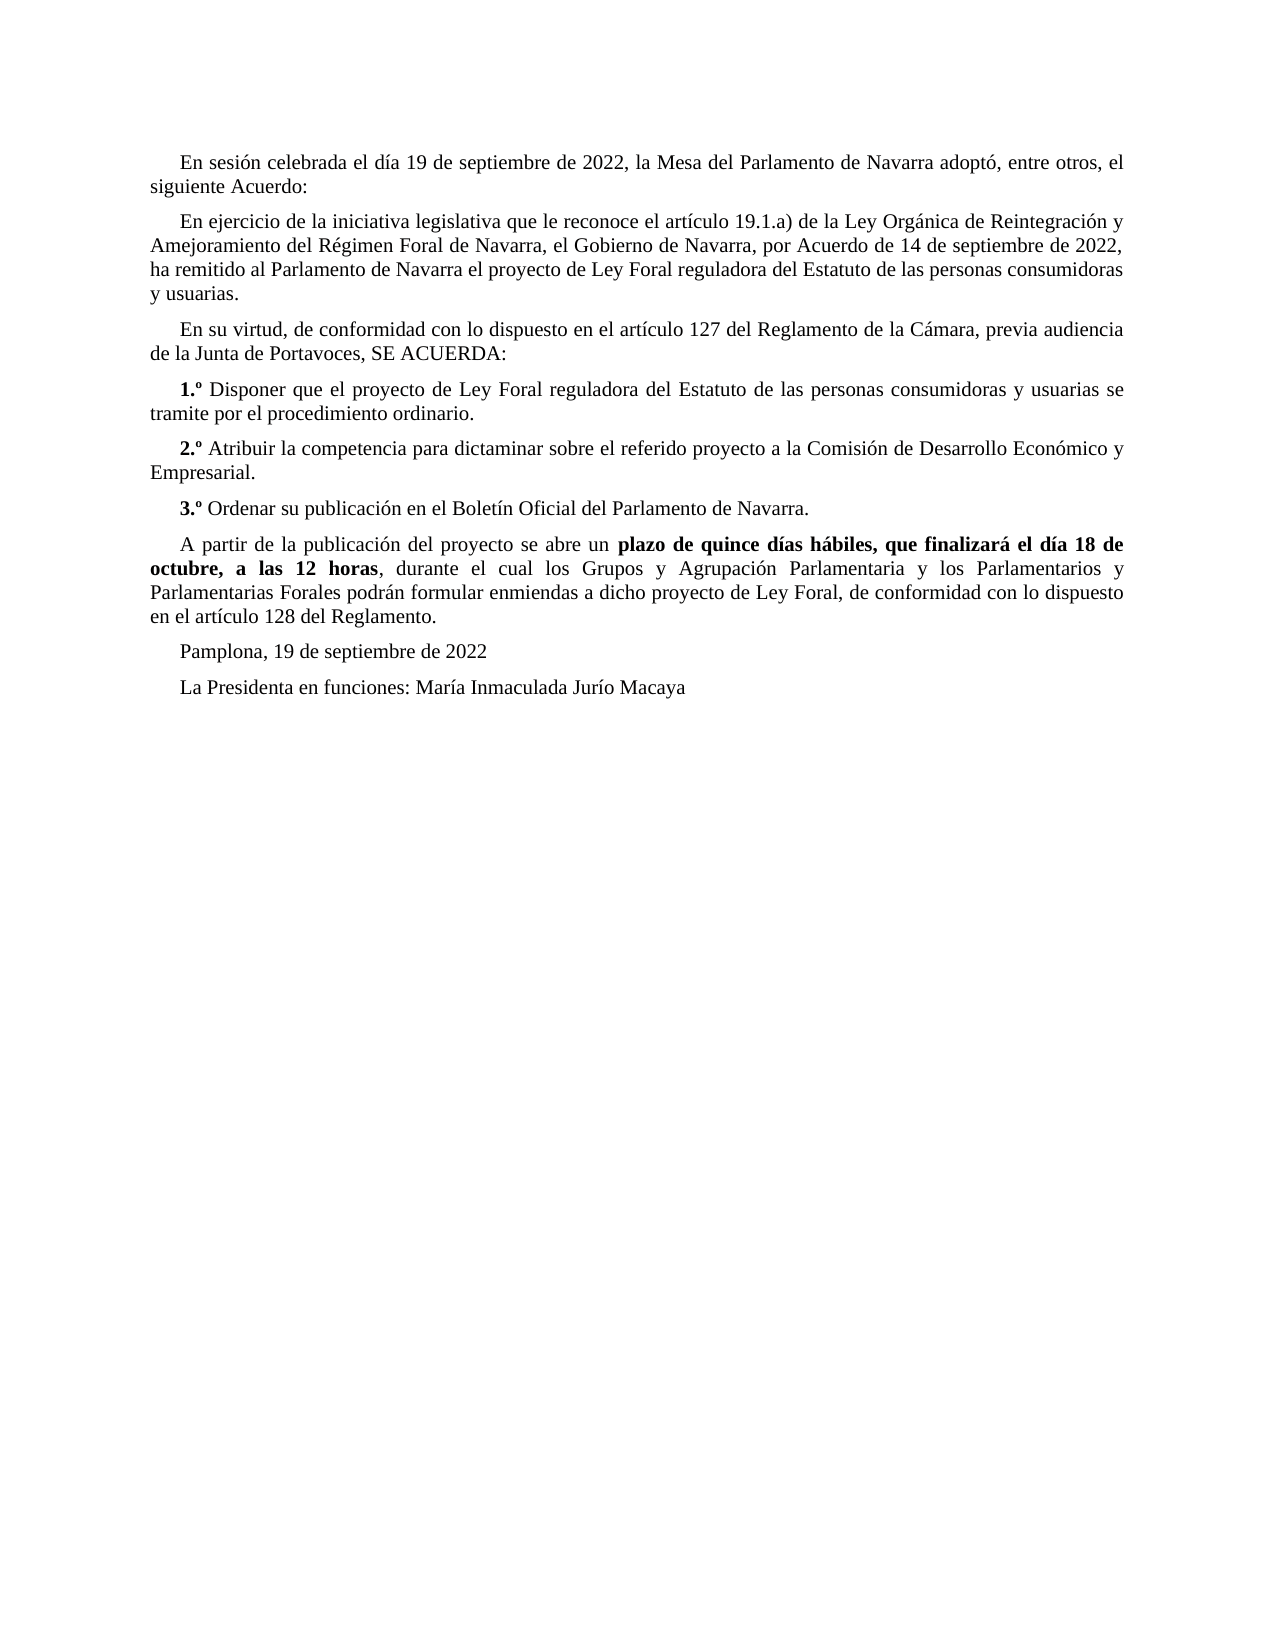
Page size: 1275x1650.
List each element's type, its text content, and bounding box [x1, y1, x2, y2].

text En sesión celebrada el día 19 de septiembre de 2022, la Mesa del Parlamento de Navarra adoptó, entre otros, el siguiente Acuerdo: [150, 150, 1125, 198]
text 2.º Atribuir la competencia para dictaminar sobre el referido proyecto a la Comisión de Desarrollo Económico y Empresarial. [150, 437, 1125, 484]
text 1.º Disponer que el proyecto de Ley Foral reguladora del Estatuto de las personas consumidoras y usuarias se tramite por el procedimiento ordinario. [150, 377, 1125, 425]
text En ejercicio de la iniciativa legislativa que le reconoce el artículo 19.1.a) de la Ley Orgánica de Reintegración y Amejoramiento del Régimen Foral de Navarra, el Gobierno de Navarra, por Acuerdo de 14 de septiembre de 2022, ha remitido al Parlamento de Navarra el proyecto de Ley Foral reguladora del Estatuto de las personas consumidoras y usuarias. [150, 210, 1125, 306]
text A partir de la publicación del proyecto se abre un plazo de quince días hábiles, que finalizará el día 18 de octubre, a las 12 horas, durante el cual los Grupos y Agrupación Parlamentaria y los Parlamentarios y Parlamentarias Forales podrán formular enmiendas a dicho proyecto de Ley Foral, de conformidad con lo dispuesto en el artículo 128 del Reglamento. [150, 532, 1125, 628]
text En su virtud, de conformidad con lo dispuesto en el artículo 127 del Reglamento de la Cámara, previa audiencia de la Junta de Portavoces, SE ACUERDA: [150, 317, 1125, 365]
text 3.º Ordenar su publicación en el Boletín Oficial del Parlamento de Navarra. [150, 496, 1125, 520]
text La Presidenta en funciones: María Inmaculada Jurío Macaya [150, 675, 1125, 699]
text Pamplona, 19 de septiembre de 2022 [150, 640, 1125, 664]
